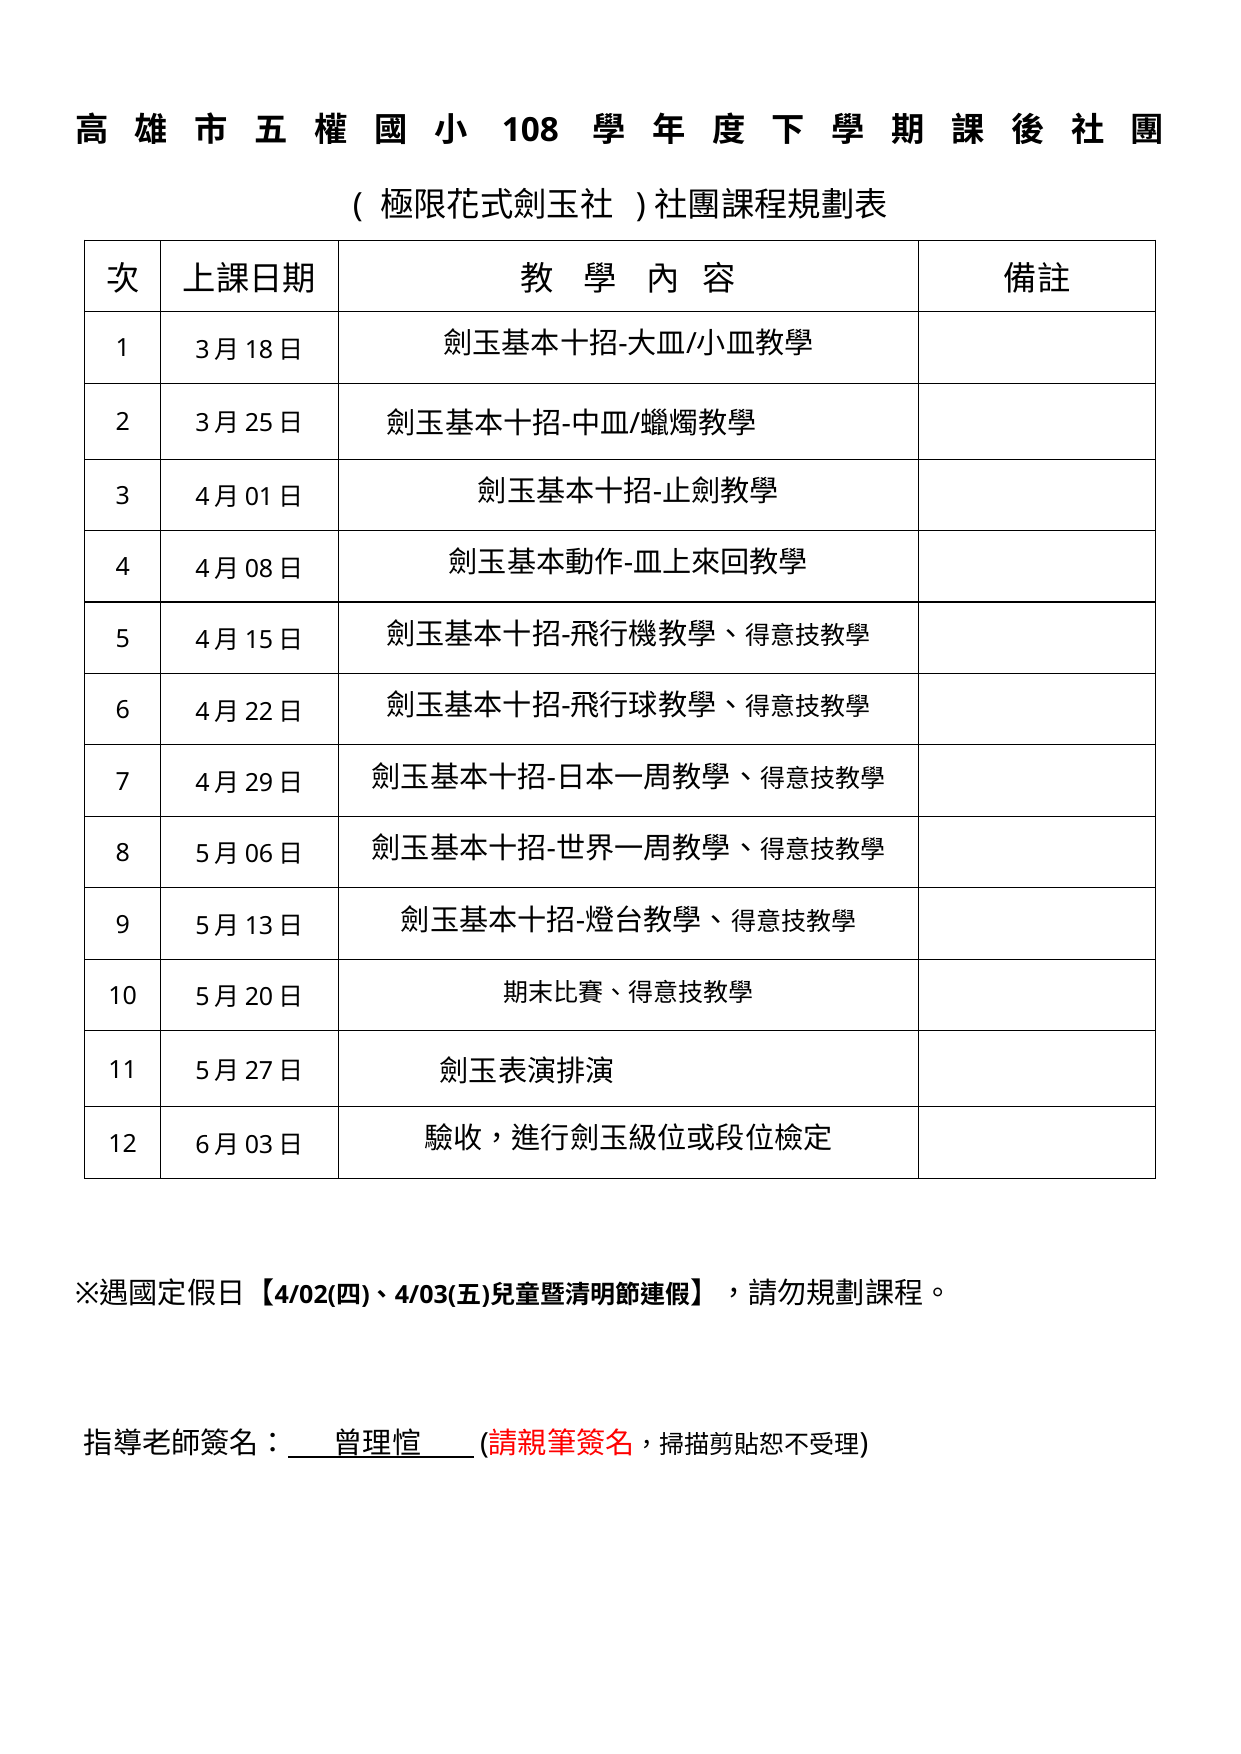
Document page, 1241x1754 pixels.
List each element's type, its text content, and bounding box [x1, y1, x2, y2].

table_cell 劍玉表演排演 [339, 1031, 918, 1106]
table_cell 2 [85, 384, 160, 458]
table_cell 4月22日 [161, 674, 338, 744]
table_cell [919, 888, 1155, 959]
text 指導老師簽名： 曾理愃 (請親筆簽名，掃描剪貼恕不受理) [75, 1404, 1165, 1479]
text 高雄市五權國小108學年度下學期課後社團 [75, 89, 1165, 164]
table_cell [919, 674, 1155, 744]
table_cell [919, 460, 1155, 530]
table_cell 劍玉基本十招-飛行機教學、得意技教學 [339, 603, 918, 673]
table_cell 6 [85, 674, 160, 744]
table_cell [919, 531, 1155, 601]
table_cell 6月03日 [161, 1107, 338, 1178]
table_cell 10 [85, 960, 160, 1030]
table_cell 4月29日 [161, 745, 338, 816]
table_cell 驗收，進行劍玉級位或段位檢定 [339, 1107, 918, 1178]
table_cell 3月18日 [161, 312, 338, 382]
table_cell [919, 960, 1155, 1030]
table_header 備註 [919, 241, 1155, 311]
text ( 極限花式劍玉社 ) 社團課程規劃表 [75, 164, 1165, 239]
table_cell 9 [85, 888, 160, 959]
table_cell 5月27日 [161, 1031, 338, 1106]
table_cell 劍玉基本十招-日本一周教學、得意技教學 [339, 745, 918, 816]
table_cell 劍玉基本十招-燈台教學、得意技教學 [339, 888, 918, 959]
table_cell [919, 745, 1155, 816]
table_cell 4月01日 [161, 460, 338, 530]
table_cell 劍玉基本十招-止劍教學 [339, 460, 918, 530]
table_header 教 學 內 容 [339, 241, 918, 311]
table_cell [919, 312, 1155, 382]
table_cell 劍玉基本動作-皿上來回教學 [339, 531, 918, 601]
table_cell 5 [85, 603, 160, 673]
table_cell 12 [85, 1107, 160, 1178]
table_header 次 [85, 241, 160, 311]
table_cell 4月15日 [161, 603, 338, 673]
table_cell [919, 1107, 1155, 1178]
table_cell 8 [85, 817, 160, 887]
table_cell [919, 603, 1155, 673]
table_cell 11 [85, 1031, 160, 1106]
table_cell 4月08日 [161, 531, 338, 601]
table_cell 1 [85, 312, 160, 382]
table_cell 劍玉基本十招-中皿/蠟燭教學 [339, 384, 918, 458]
table_header 上課日期 [161, 241, 338, 311]
table_cell [919, 817, 1155, 887]
table_cell [919, 1031, 1155, 1106]
table_cell 5月20日 [161, 960, 338, 1030]
table_cell 劍玉基本十招-大皿/小皿教學 [339, 312, 918, 382]
table_cell [919, 384, 1155, 458]
table_cell 期末比賽、得意技教學 [339, 960, 918, 1030]
table_cell 5月13日 [161, 888, 338, 959]
text ※遇國定假日【4/02(四)、4/03(五)兒童暨清明節連假】，請勿規劃課程。 [75, 1254, 1165, 1329]
table_cell 5月06日 [161, 817, 338, 887]
table_cell 劍玉基本十招-世界一周教學、得意技教學 [339, 817, 918, 887]
table_cell 4 [85, 531, 160, 601]
table_cell 劍玉基本十招-飛行球教學、得意技教學 [339, 674, 918, 744]
table_cell 3 [85, 460, 160, 530]
table_cell 3月25日 [161, 384, 338, 458]
table_cell 7 [85, 745, 160, 816]
